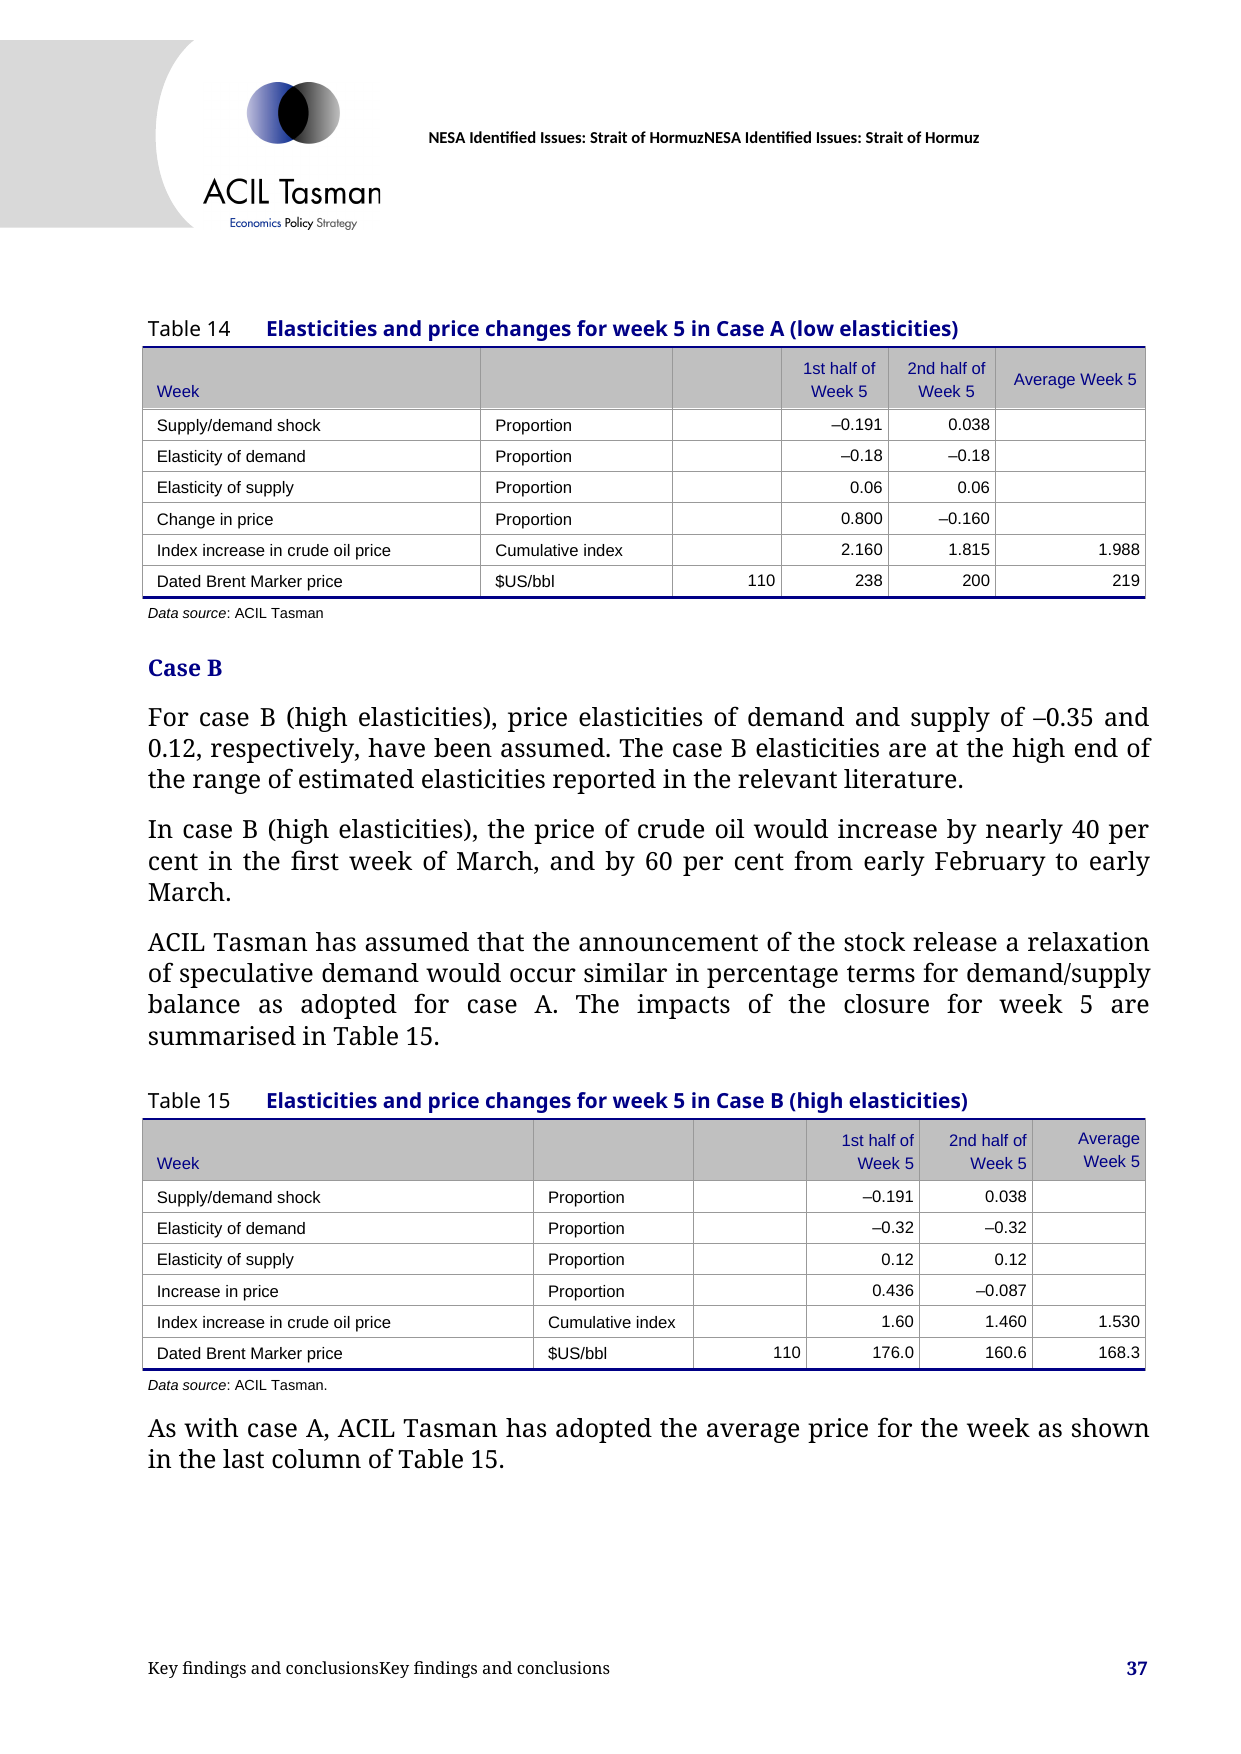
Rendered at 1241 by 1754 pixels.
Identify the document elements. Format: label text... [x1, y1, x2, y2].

table_cell [694, 1181, 806, 1212]
table_cell Proportion [534, 1181, 693, 1212]
table_header 2nd half of Week 5 [920, 1120, 1032, 1180]
table_cell 1.530 [1033, 1306, 1145, 1337]
table_cell [673, 472, 781, 502]
text For case B (high elasticities), price elasticities of demand and supply of –0.35 and 0.12, respectively, have been assumed. The case B elasticities are at the high end of the range of estimated elasticities reported in the relevant literature. [148, 701, 1152, 795]
table_cell [1033, 1213, 1145, 1243]
table_cell $US/bbl [534, 1338, 693, 1368]
table_cell [694, 1306, 806, 1337]
table_header Week [143, 1120, 533, 1180]
text Table 15 Elasticities and price changes for week 5 in Case B (high elasticities) [148, 1089, 1152, 1114]
table_cell 1.815 [889, 535, 995, 565]
table_cell 200 [889, 566, 995, 596]
table_cell [996, 410, 1145, 440]
table_cell 0.12 [807, 1244, 919, 1274]
table_cell –0.191 [807, 1181, 919, 1212]
table_header [481, 348, 672, 408]
table_cell Elasticity of supply [143, 472, 480, 502]
table_cell 1.60 [807, 1306, 919, 1337]
table_cell Proportion [534, 1244, 693, 1274]
table_cell 160.6 [920, 1338, 1032, 1368]
table_cell 0.038 [889, 410, 995, 440]
table_cell –0.18 [782, 441, 888, 471]
table_cell Dated Brent Marker price [143, 1338, 533, 1368]
table_header [534, 1120, 693, 1180]
table_cell [694, 1213, 806, 1243]
table_cell [673, 503, 781, 533]
table_cell 0.06 [889, 472, 995, 502]
table_cell Increase in price [143, 1275, 533, 1305]
table_cell Cumulative index [481, 535, 672, 565]
table_cell 238 [782, 566, 888, 596]
table_cell 110 [694, 1338, 806, 1368]
table_cell 1.460 [920, 1306, 1032, 1337]
table_cell Index increase in crude oil price [143, 1306, 533, 1337]
table_cell [996, 472, 1145, 502]
table_cell Dated Brent Marker price [143, 566, 480, 596]
table_cell Elasticity of demand [143, 441, 480, 471]
table_cell –0.32 [920, 1213, 1032, 1243]
table_header [673, 348, 781, 408]
table_header 2nd half of Week 5 [889, 348, 995, 408]
table_cell Proportion [534, 1213, 693, 1243]
table_cell 2.160 [782, 535, 888, 565]
table_cell [1033, 1275, 1145, 1305]
text In case B (high elasticities), the price of crude oil would increase by nearly 40 per cent in the first week of March, and by 60 per cent from early February to early March. [148, 814, 1152, 907]
table_cell –0.191 [782, 410, 888, 440]
table_cell Index increase in crude oil price [143, 535, 480, 565]
table_header 1st half of Week 5 [782, 348, 888, 408]
table_header Week [143, 348, 480, 408]
table_cell Change in price [143, 503, 480, 533]
table_cell Elasticity of demand [143, 1213, 533, 1243]
table_cell [1033, 1181, 1145, 1212]
table_cell Supply/demand shock [143, 1181, 533, 1212]
table_cell [673, 441, 781, 471]
table_cell Proportion [481, 441, 672, 471]
table_cell [694, 1275, 806, 1305]
text Data source: ACIL Tasman. [148, 1375, 1152, 1394]
table_cell [673, 535, 781, 565]
table_header Average Week 5 [996, 348, 1145, 408]
table_cell [1033, 1244, 1145, 1274]
table_cell Elasticity of supply [143, 1244, 533, 1274]
table_cell –0.160 [889, 503, 995, 533]
text As with case A, ACIL Tasman has adopted the average price for the week as shown in the last column of Table 15. [148, 1413, 1152, 1475]
table_cell –0.087 [920, 1275, 1032, 1305]
table_cell –0.18 [889, 441, 995, 471]
table_cell 176.0 [807, 1338, 919, 1368]
table_cell [996, 441, 1145, 471]
table_cell 1.988 [996, 535, 1145, 565]
table_cell –0.32 [807, 1213, 919, 1243]
table_cell 219 [996, 566, 1145, 596]
table_cell 0.06 [782, 472, 888, 502]
table_cell [996, 503, 1145, 533]
table_cell 0.12 [920, 1244, 1032, 1274]
table_header 1st half of Week 5 [807, 1120, 919, 1180]
table_cell Proportion [481, 472, 672, 502]
subtitle Case B [148, 653, 1152, 682]
table_cell 0.800 [782, 503, 888, 533]
table_cell Proportion [481, 503, 672, 533]
table_cell Proportion [481, 410, 672, 440]
table_cell 0.436 [807, 1275, 919, 1305]
table_cell [673, 410, 781, 440]
text ACIL Tasman has assumed that the announcement of the stock release a relaxation of speculative demand would occur similar in percentage terms for demand/supply balance as adopted for case A. The impacts of the closure for week 5 are summarised in Table 15. [148, 926, 1152, 1051]
table_cell 0.038 [920, 1181, 1032, 1212]
table_cell $US/bbl [481, 566, 672, 596]
text Data source: ACIL Tasman [148, 603, 1152, 622]
table_header [694, 1120, 806, 1180]
table_cell Supply/demand shock [143, 410, 480, 440]
table_cell 110 [673, 566, 781, 596]
table_cell 168.3 [1033, 1338, 1145, 1368]
table_cell Cumulative index [534, 1306, 693, 1337]
table_cell [694, 1244, 806, 1274]
picture [203, 82, 381, 230]
table_header Average Week 5 [1033, 1120, 1145, 1180]
table_cell Proportion [534, 1275, 693, 1305]
text Table 14 Elasticities and price changes for week 5 in Case A (low elasticities) [148, 317, 1152, 342]
